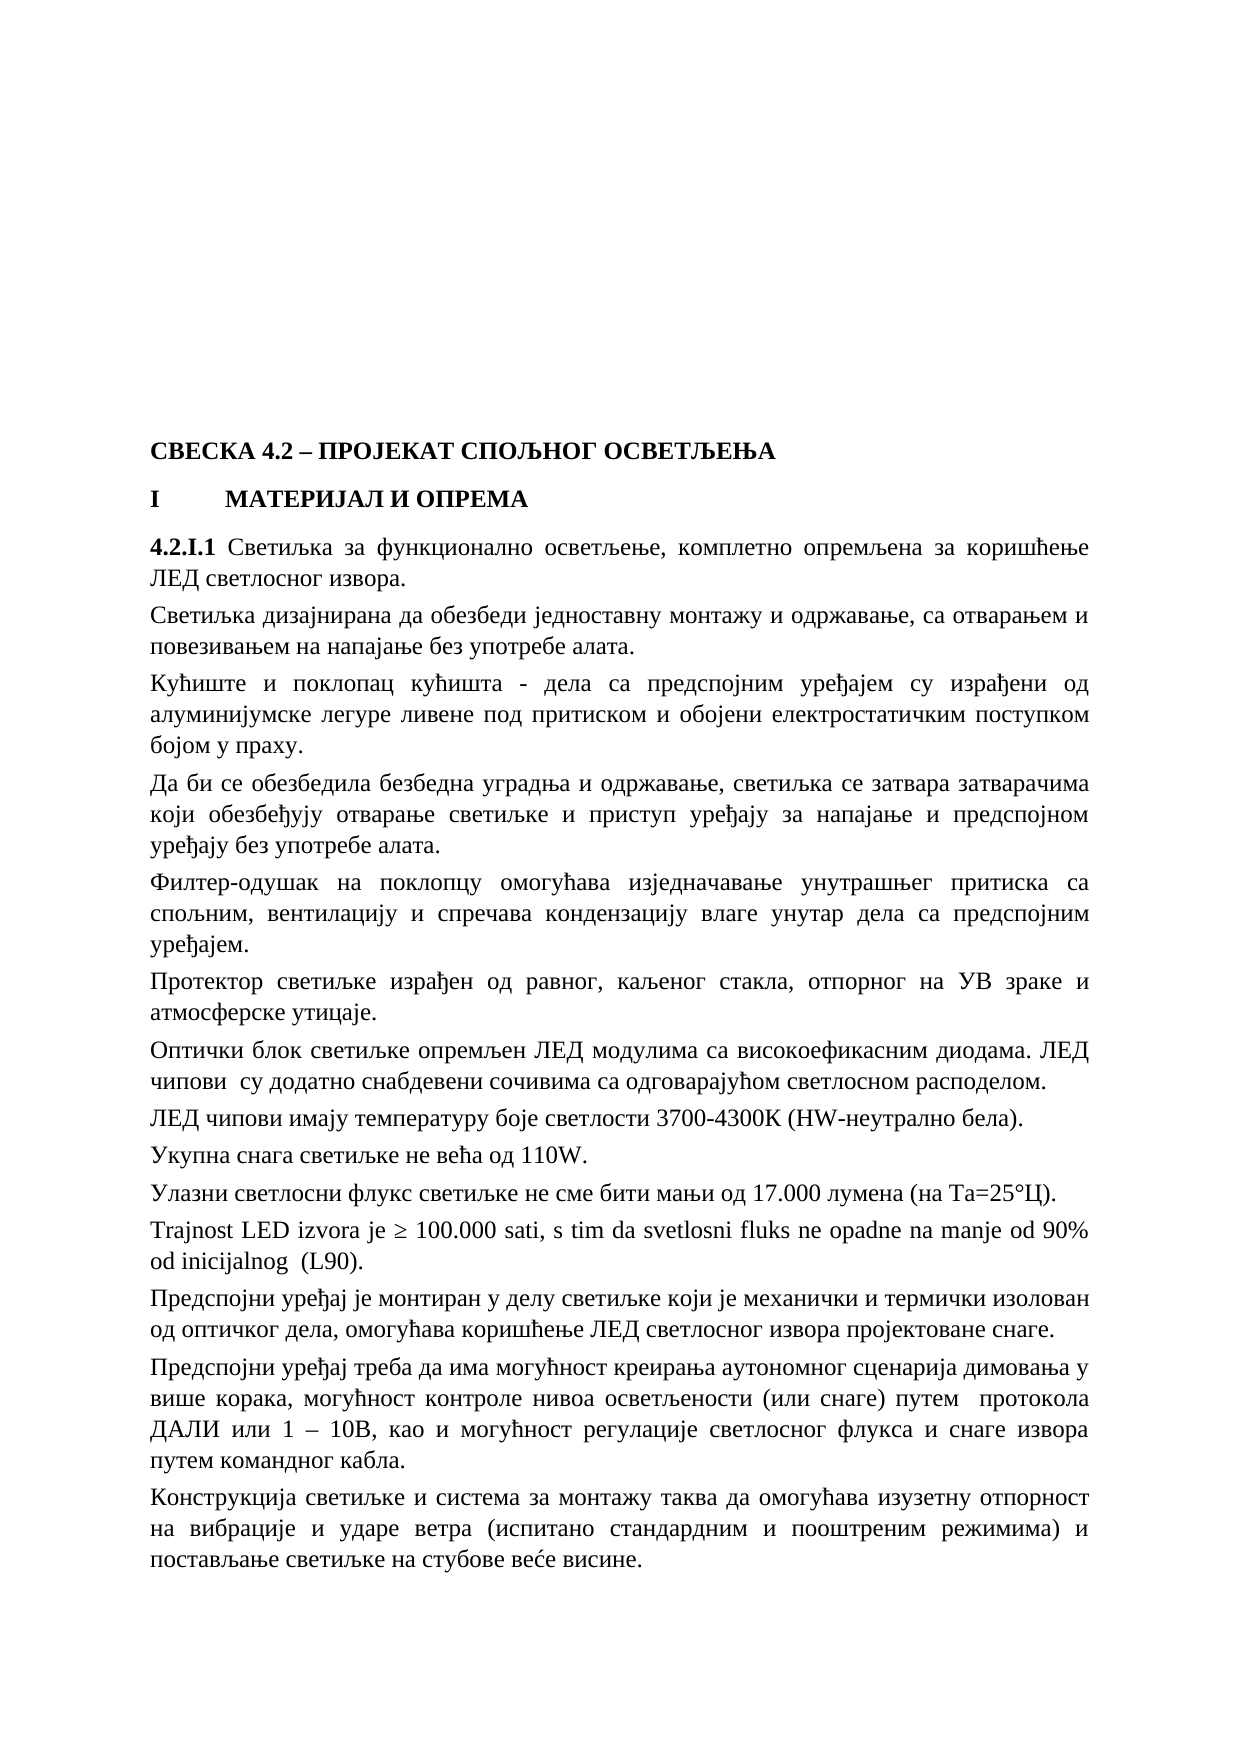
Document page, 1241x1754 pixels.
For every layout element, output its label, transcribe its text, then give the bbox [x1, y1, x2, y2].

text Укупна снага светиљке не већа од 110W. [150, 1140, 1090, 1169]
text 4.2.I.1 Светиљка за функционално осветљење, комплетно опремљена за коришћење ЛЕД светлосног извора. [150, 532, 1090, 591]
text ЛЕД чипови имају температуру боје светлости 3700-4300К (НW-неутрално бела). [150, 1103, 1090, 1132]
text Кућиште и поклопац кућишта - дела са предспојним уређајем су израђени од алуминијумске легуре ливене под притиском и обојени електростатичким поступком бојом у праху. [150, 668, 1090, 759]
text Да би се обезбедила безбедна уградња и одржавање, светиљка се затвара затварачима који обезбеђују отварање светиљке и приступ уређају за напајање и предспојном уређају без употребе алата. [150, 768, 1090, 858]
text Предспојни уређај је монтиран у делу светиљке који је механички и термички изолован од оптичког дела, омогућава коришћење ЛЕД светлосног извора пројектоване снаге. [150, 1283, 1090, 1343]
text Улазни светлосни флукс светиљке не сме бити мањи од 17.000 лумена (на Та=25°Ц). [150, 1178, 1090, 1206]
text СВЕСКА 4.2 – ПРОЈЕКАТ СПОЉНОГ ОСВЕТЉЕЊА [150, 436, 1090, 465]
text Оптички блок светиљке опремљен ЛЕД модулима са високоефикасним диодама. ЛЕД чипови су додатно снабдевени сочивима са одговарајућом светлосном расподелом. [150, 1035, 1090, 1094]
text Trajnost LED izvora je ≥ 100.000 sati, s tim da svetlosni fluks ne opadne na manje od 90% od inicijalnog (L90). [150, 1215, 1090, 1275]
text Филтер-одушак на поклопцу омогућава изједначавање унутрашњег притиска са спољним, вентилацију и спречава кондензацију влаге унутар дела са предспојним уређајем. [150, 867, 1090, 958]
text Протектор светиљке израђен од равног, каљеног стакла, отпорног на УВ зраке и атмосферске утицаје. [150, 966, 1090, 1026]
text Предспојни уређај треба да има могућност креирања аутономног сценарија димовања у више корака, могућност контроле нивоа осветљености (или снаге) путем протокола ДАЛИ или 1 – 10В, као и могућност регулације светлосног флукса и снаге извора путем командног кабла. [150, 1352, 1090, 1473]
text Светиљка дизајнирана да обезбеди једноставну монтажу и одржавање, са отварањем и повезивањем на напајање без употребе алата. [150, 600, 1090, 660]
text Конструкција светиљке и система за монтажу таква да омогућава изузетну отпорност на вибрације и ударе ветра (испитано стандардним и пооштреним режимима) и постављање светиљке на стубове веćе висине. [150, 1482, 1090, 1573]
text I МАТЕРИЈАЛ И ОПРЕМА [150, 484, 1090, 513]
